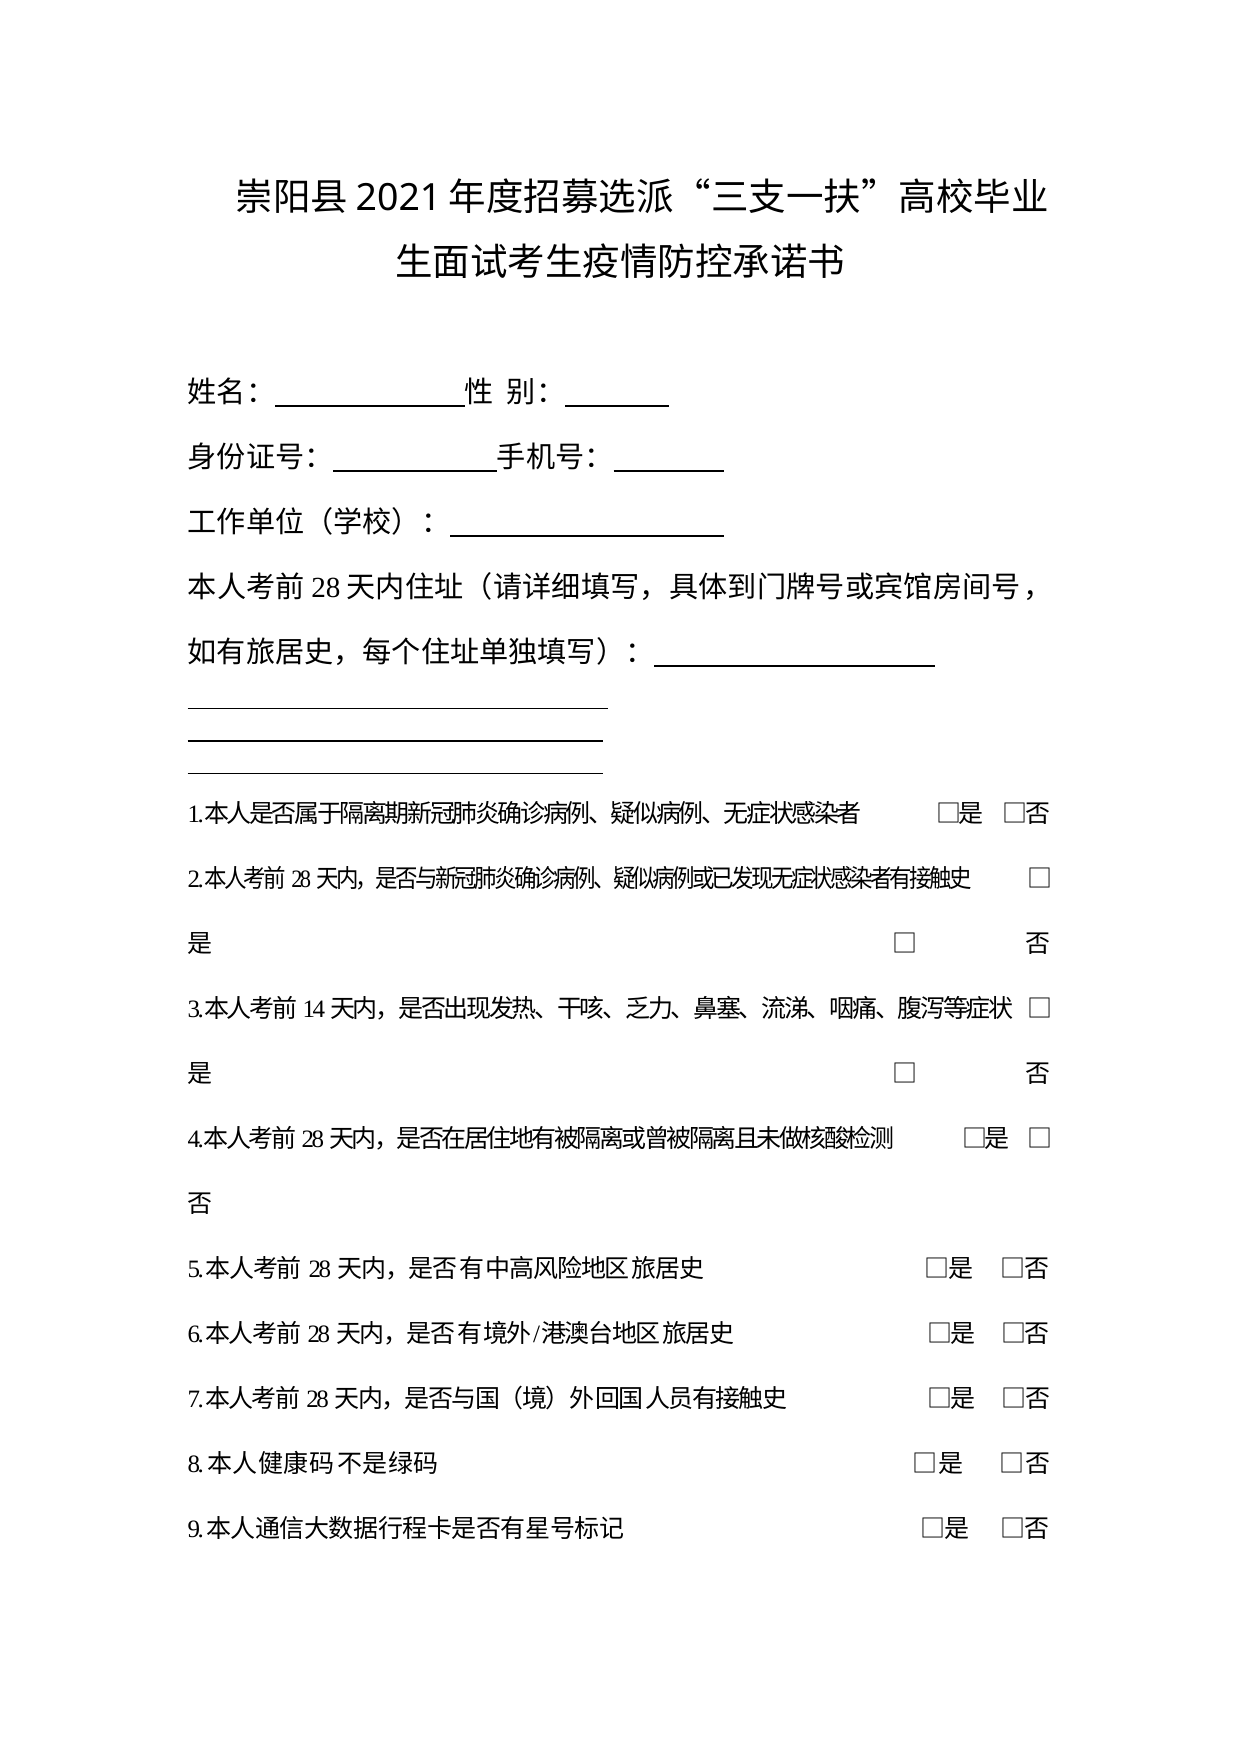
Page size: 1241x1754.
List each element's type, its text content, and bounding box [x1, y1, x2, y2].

text 7.本人考前28天内，是否与国（境）外回国人员有接触史 □是 □否 [187, 1364, 1053, 1429]
text 姓名： 性 别： [187, 357, 1053, 422]
text 3.本人考前14天内，是否出现发热、干咳、乏力、鼻塞、流涕、咽痛、腹泻等症状 □是 □否 [187, 974, 1053, 1104]
text 9.本人通信大数据行程卡是否有星号标记 □是 □否 [187, 1494, 1053, 1559]
text 6.本人考前28天内，是否有境外/港澳台地区旅居史 □是 □否 [187, 1299, 1053, 1364]
text 5.本人考前28天内，是否有中高风险地区旅居史 □是 □否 [187, 1234, 1053, 1299]
text 本人考前28天内住址（请详细填写，具体到门牌号或宾馆房间号，如有旅居史，每个住址单独填写）： [187, 552, 1053, 682]
text 工作单位（学校）： [187, 487, 1053, 552]
text 2.本人考前28天内，是否与新冠肺炎确诊病例、疑似病例或已发现无症状感染者有接触史 □是 □否 [187, 844, 1053, 974]
text 8.本人健康码不是绿码 □是 □否 [187, 1429, 1053, 1494]
text 身份证号： 手机号： [187, 422, 1053, 487]
text 崇阳县2021年度招募选派“三支一扶”高校毕业生面试考生疫情防控承诺书 [187, 162, 1053, 292]
text 4.本人考前28天内，是否在居住地有被隔离或曾被隔离且未做核酸检测 □是 □否 [187, 1104, 1053, 1234]
text 1.本人是否属于隔离期新冠肺炎确诊病例、疑似病例、无症状感染者 □是 □否 [187, 779, 1053, 844]
